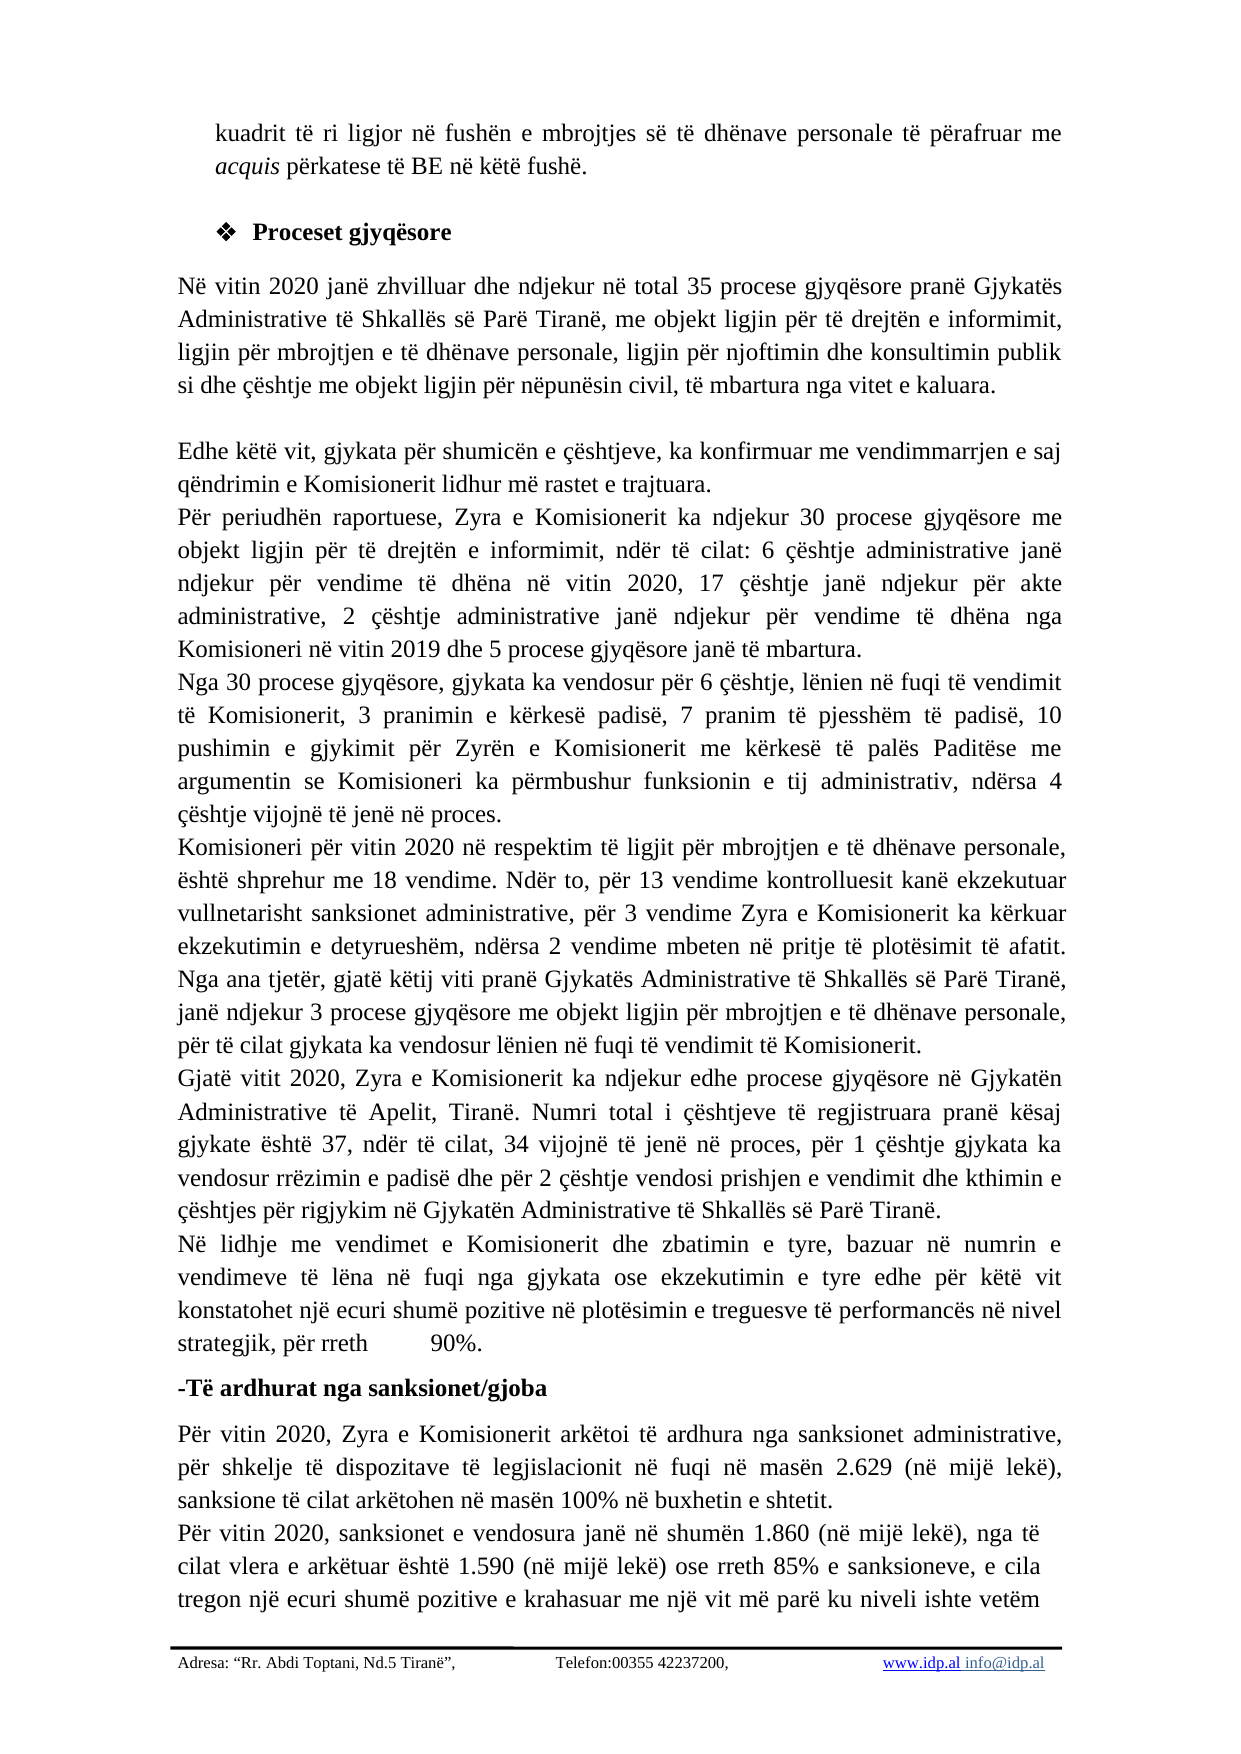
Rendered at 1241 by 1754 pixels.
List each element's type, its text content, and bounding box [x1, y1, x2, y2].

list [177, 118, 1063, 180]
text -Të ardhurat nga sanksionet/gjoba [177, 1373, 1063, 1402]
text Për vitin 2020, Zyra e Komisionerit arkëtoi të ardhura nga sanksionet administrative, për shkelje të dispozitave të legjislacionit në fuqi në masën 2.629 (në mijë lekë), sanksione të cilat arkëtohen në masën 100% në buxhetin e shtetit. [177, 1419, 1063, 1513]
text Në vitin 2020 janë zhvilluar dhe ndjekur në total 35 procese gjyqësore pranë Gjykatës Administrative të Shkallës së Parë Tiranë, me objekt ligjin për të drejtën e informimit, ligjin për mbrojtjen e të dhënave personale, ligjin për njoftimin dhe konsultimin publik si dhe çështje me objekt ligjin për nëpunësin civil, të mbartura nga vitet e kaluara. [177, 271, 1063, 399]
text Komisioneri për vitin 2020 në respektim të ligjit për mbrojtjen e të dhënave personale, është shprehur me 18 vendime. Ndër to, për 13 vendime kontrolluesit kanë ekzekutuar vullnetarisht sanksionet administrative, për 3 vendime Zyra e Komisionerit ka kërkuar ekzekutimin e detyrueshëm, ndërsa 2 vendime mbeten në pritje të plotësimit të afatit. Nga ana tjetër, gjatë këtij viti pranë Gjykatës Administrative të Shkallës së Parë Tiranë, janë ndjekur 3 procese gjyqësore me objekt ligjin për mbrojtjen e të dhënave personale, për të cilat gjykata ka vendosur lënien në fuqi të vendimit të Komisionerit. [177, 832, 1068, 1059]
text Për periudhën raportuese, Zyra e Komisionerit ka ndjekur 30 procese gjyqësore me objekt ligjin për të drejtën e informimit, ndër të cilat: 6 çështje administrative janë ndjekur për vendime të dhëna në vitin 2020, 17 çështje janë ndjekur për akte administrative, 2 çështje administrative janë ndjekur për vendime të dhëna nga Komisioneri në vitin 2019 dhe 5 procese gjyqësore janë të mbartura. [177, 502, 1063, 663]
list Proceset gjyqësore [215, 217, 1063, 246]
text Nga 30 procese gjyqësore, gjykata ka vendosur për 6 çështje, lënien në fuqi të vendimit të Komisionerit, 3 pranimin e kërkesë padisë, 7 pranim të pjesshëm të padisë, 10 pushimin e gjykimit për Zyrën e Komisionerit me kërkesë të palës Paditëse me argumentin se Komisioneri ka përmbushur funksionin e tij administrativ, ndërsa 4 çështje vijojnë të jenë në proces. [177, 667, 1063, 828]
text Në lidhje me vendimet e Komisionerit dhe zbatimin e tyre, bazuar në numrin e vendimeve të lëna në fuqi nga gjykata ose ekzekutimin e tyre edhe për këtë vit konstatohet një ecuri shumë pozitive në plotësimin e treguesve të performancës në nivel strategjik, për rreth 90%. [177, 1229, 1063, 1356]
text Gjatë vitit 2020, Zyra e Komisionerit ka ndjekur edhe procese gjyqësore në Gjykatën Administrative të Apelit, Tiranë. Numri total i çështjeve të regjistruara pranë kësaj gjykate është 37, ndër të cilat, 34 vijojnë të jenë në proces, për 1 çështje gjykata ka vendosur rrëzimin e padisë dhe për 2 çështje vendosi prishjen e vendimit dhe kthimin e çështjes për rigjykim në Gjykatën Administrative të Shkallës së Parë Tiranë. [177, 1063, 1063, 1224]
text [177, 1518, 1042, 1613]
text Edhe këtë vit, gjykata për shumicën e çështjeve, ka konfirmuar me vendimmarrjen e saj qëndrimin e Komisionerit lidhur më rastet e trajtuara. [177, 436, 1063, 498]
